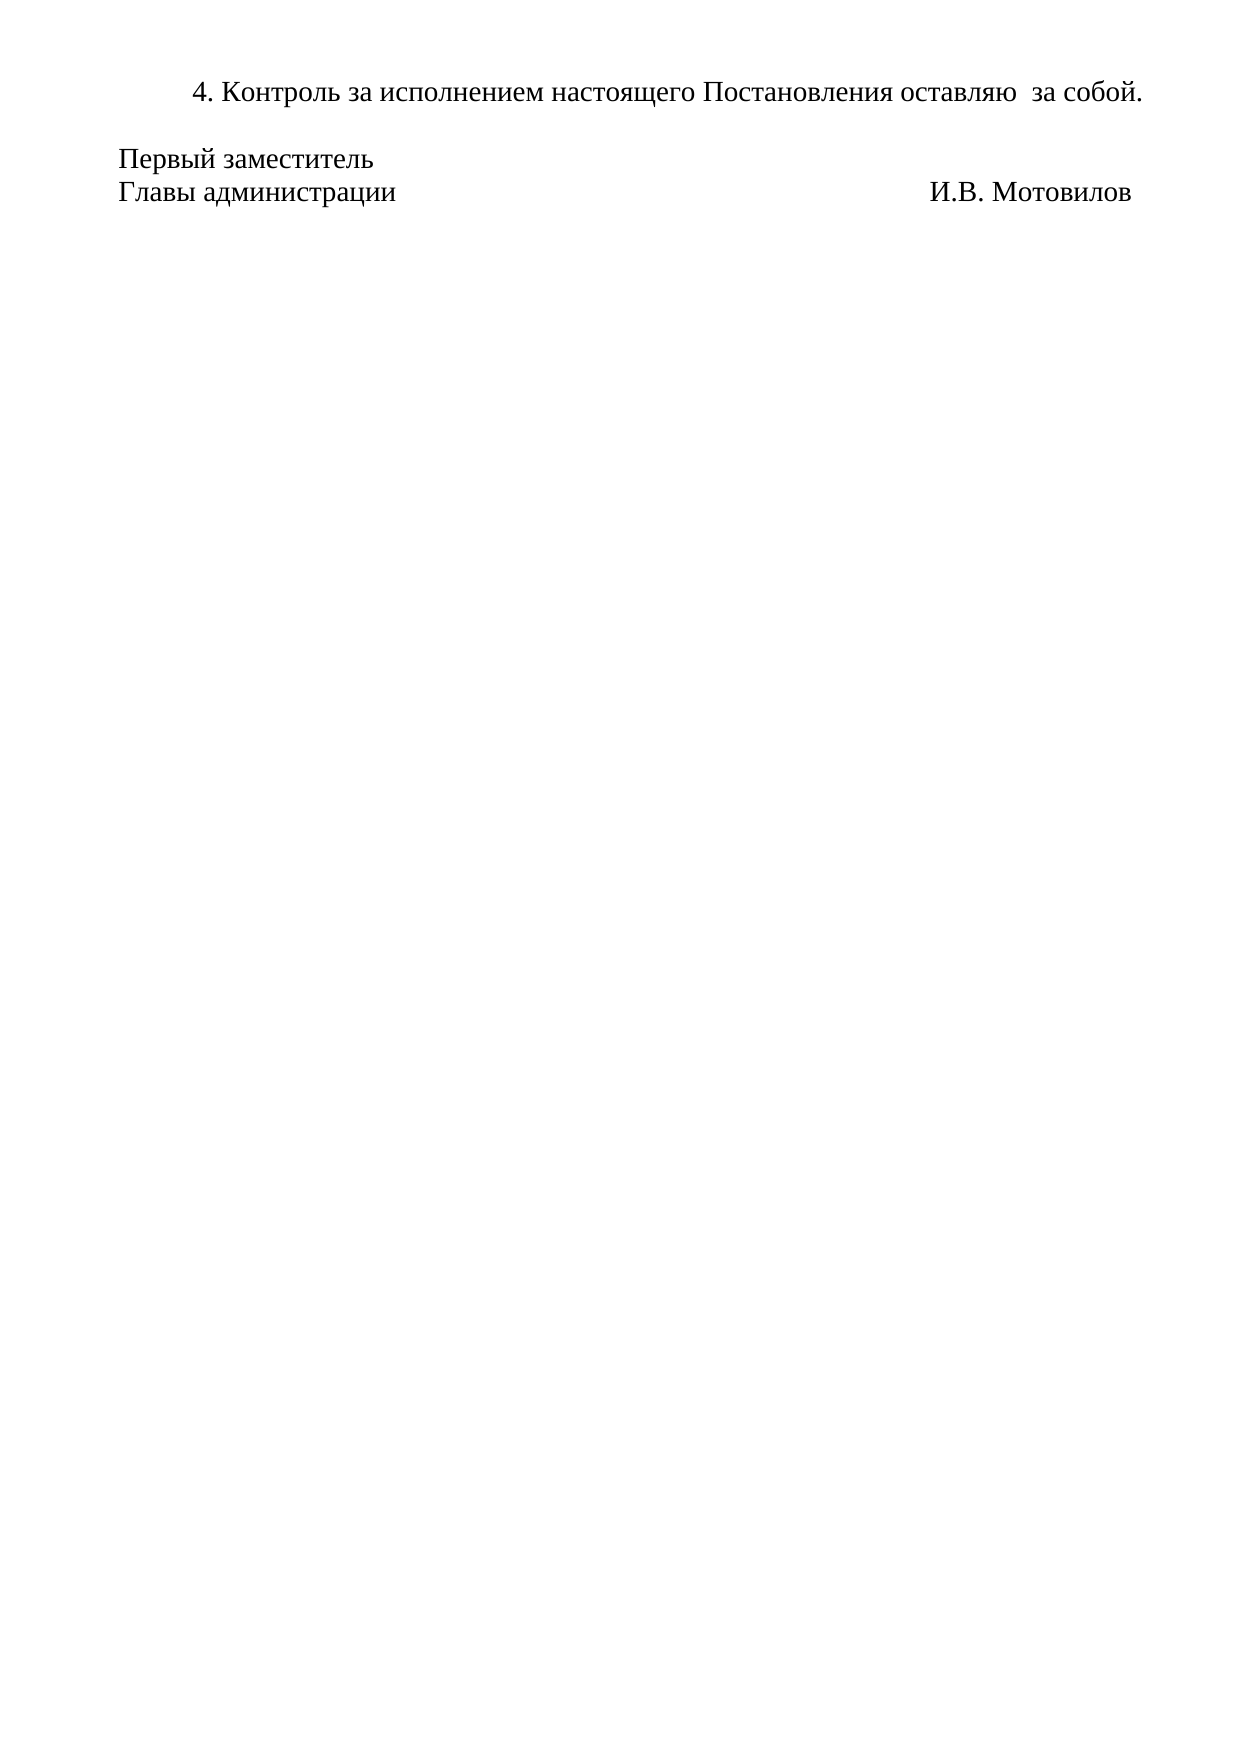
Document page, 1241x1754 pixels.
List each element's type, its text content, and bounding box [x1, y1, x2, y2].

text Главы администрации И.В. Мотовилов [118, 174, 1181, 208]
text 4. Контроль за исполнением настоящего Постановления оставляю за собой. [118, 74, 1181, 107]
text Первый заместитель [118, 141, 1181, 174]
